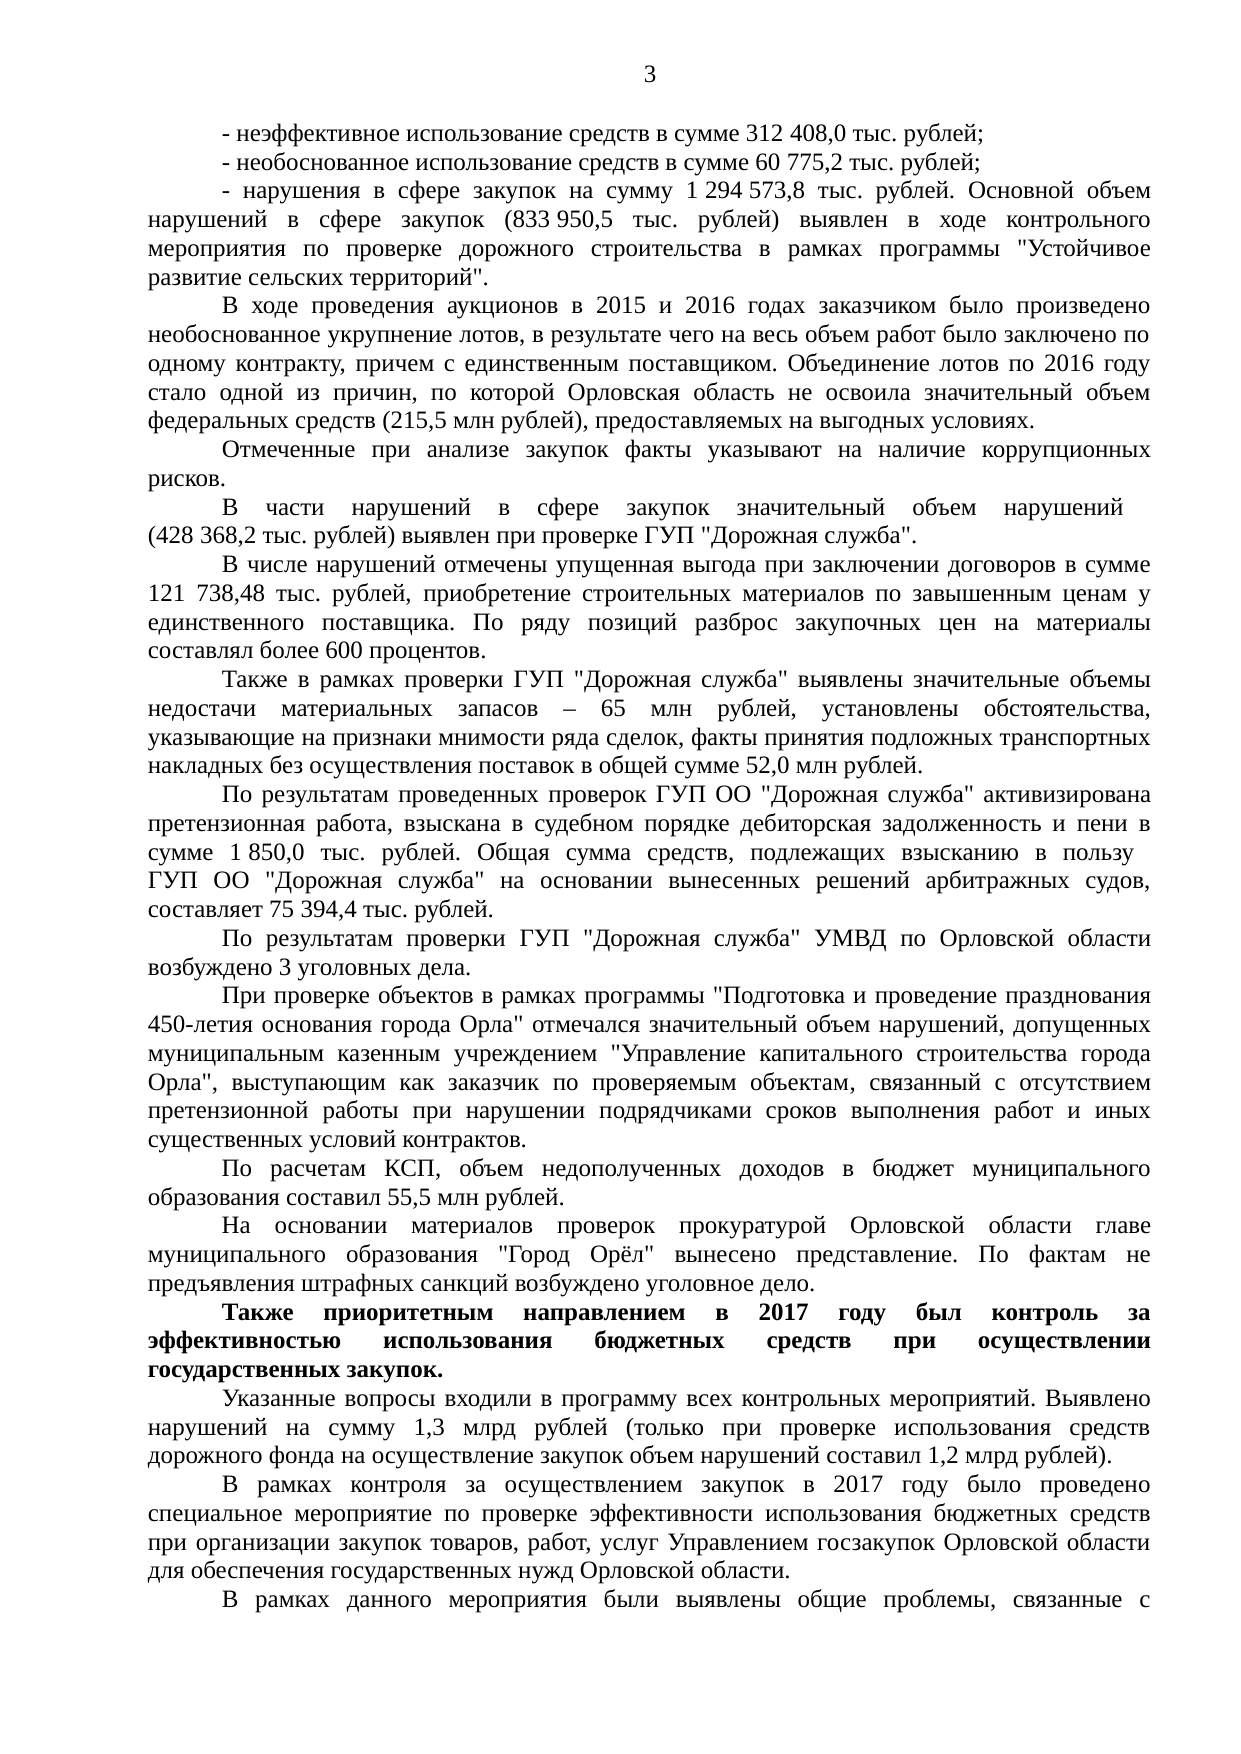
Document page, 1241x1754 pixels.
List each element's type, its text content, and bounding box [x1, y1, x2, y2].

text Также приоритетным направлением в 2017 году был контроль за эффективностью использования бюджетных средств при осуществлении государственных закупок. [148, 1297, 1152, 1383]
text В ходе проведения аукционов в 2015 и 2016 годах заказчиком было произведено необоснованное укрупнение лотов, в результате чего на весь объем работ было заключено по одному контракту, причем с единственным поставщиком. Объединение лотов по 2016 году стало одной из причин, по которой Орловская область не освоила значительный объем федеральных средств (215,5 млн рублей), предоставляемых на выгодных условиях. [148, 291, 1152, 434]
text По расчетам КСП, объем недополученных доходов в бюджет муниципального образования составил 55,5 млн рублей. [148, 1153, 1152, 1211]
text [148, 1584, 1152, 1613]
text В части нарушений в сфере закупок значительный объем нарушений (428 368,2 тыс. рублей) выявлен при проверке ГУП "Дорожная служба". [148, 492, 1152, 549]
text Указанные вопросы входили в программу всех контрольных мероприятий. Выявлено нарушений на сумму 1,3 млрд рублей (только при проверке использования средств дорожного фонда на осуществление закупок объем нарушений составил 1,2 млрд рублей). [148, 1383, 1152, 1469]
text По результатам проверки ГУП "Дорожная служба" УМВД по Орловской области возбуждено 3 уголовных дела. [148, 923, 1152, 981]
text По результатам проведенных проверок ГУП ОО "Дорожная служба" активизирована претензионная работа, взыскана в судебном порядке дебиторская задолженность и пени в сумме 1 850,0 тыс. рублей. Общая сумма средств, подлежащих взысканию в пользу ГУП ОО "Дорожная служба" на основании вынесенных решений арбитражных судов, составляет 75 394,4 тыс. рублей. [148, 779, 1152, 923]
text Отмеченные при анализе закупок факты указывают на наличие коррупционных рисков. [148, 434, 1152, 492]
text В числе нарушений отмечены упущенная выгода при заключении договоров в сумме 121 738,48 тыс. рублей, приобретение строительных материалов по завышенным ценам у единственного поставщика. По ряду позиций разброс закупочных цен на материалы составлял более 600 процентов. [148, 549, 1152, 664]
text При проверке объектов в рамках программы "Подготовка и проведение празднования 450-летия основания города Орла" отмечался значительный объем нарушений, допущенных муниципальным казенным учреждением "Управление капитального строительства города Орла", выступающим как заказчик по проверяемым объектам, связанный с отсутствием претензионной работы при нарушении подрядчиками сроков выполнения работ и иных существенных условий контрактов. [148, 981, 1152, 1153]
text В рамках контроля за осуществлением закупок в 2017 году было проведено специальное мероприятие по проверке эффективности использования бюджетных средств при организации закупок товаров, работ, услуг Управлением госзакупок Орловской области для обеспечения государственных нужд Орловской области. [148, 1469, 1152, 1584]
text - необоснованное использование средств в сумме 60 775,2 тыс. рублей; [148, 147, 1152, 176]
text Также в рамках проверки ГУП "Дорожная служба" выявлены значительные объемы недостачи материальных запасов – 65 млн рублей, установлены обстоятельства, указывающие на признаки мнимости ряда сделок, факты принятия подложных транспортных накладных без осуществления поставок в общей сумме 52,0 млн рублей. [148, 664, 1152, 779]
text - неэффективное использование средств в сумме 312 408,0 тыс. рублей; [148, 118, 1152, 147]
text - нарушения в сфере закупок на сумму 1 294 573,8 тыс. рублей. Основной объем нарушений в сфере закупок (833 950,5 тыс. рублей) выявлен в ходе контрольного мероприятия по проверке дорожного строительства в рамках программы "Устойчивое развитие сельских территорий". [148, 176, 1152, 291]
text На основании материалов проверок прокуратурой Орловской области главе муниципального образования "Город Орёл" вынесено представление. По фактам не предъявления штрафных санкций возбуждено уголовное дело. [148, 1211, 1152, 1297]
